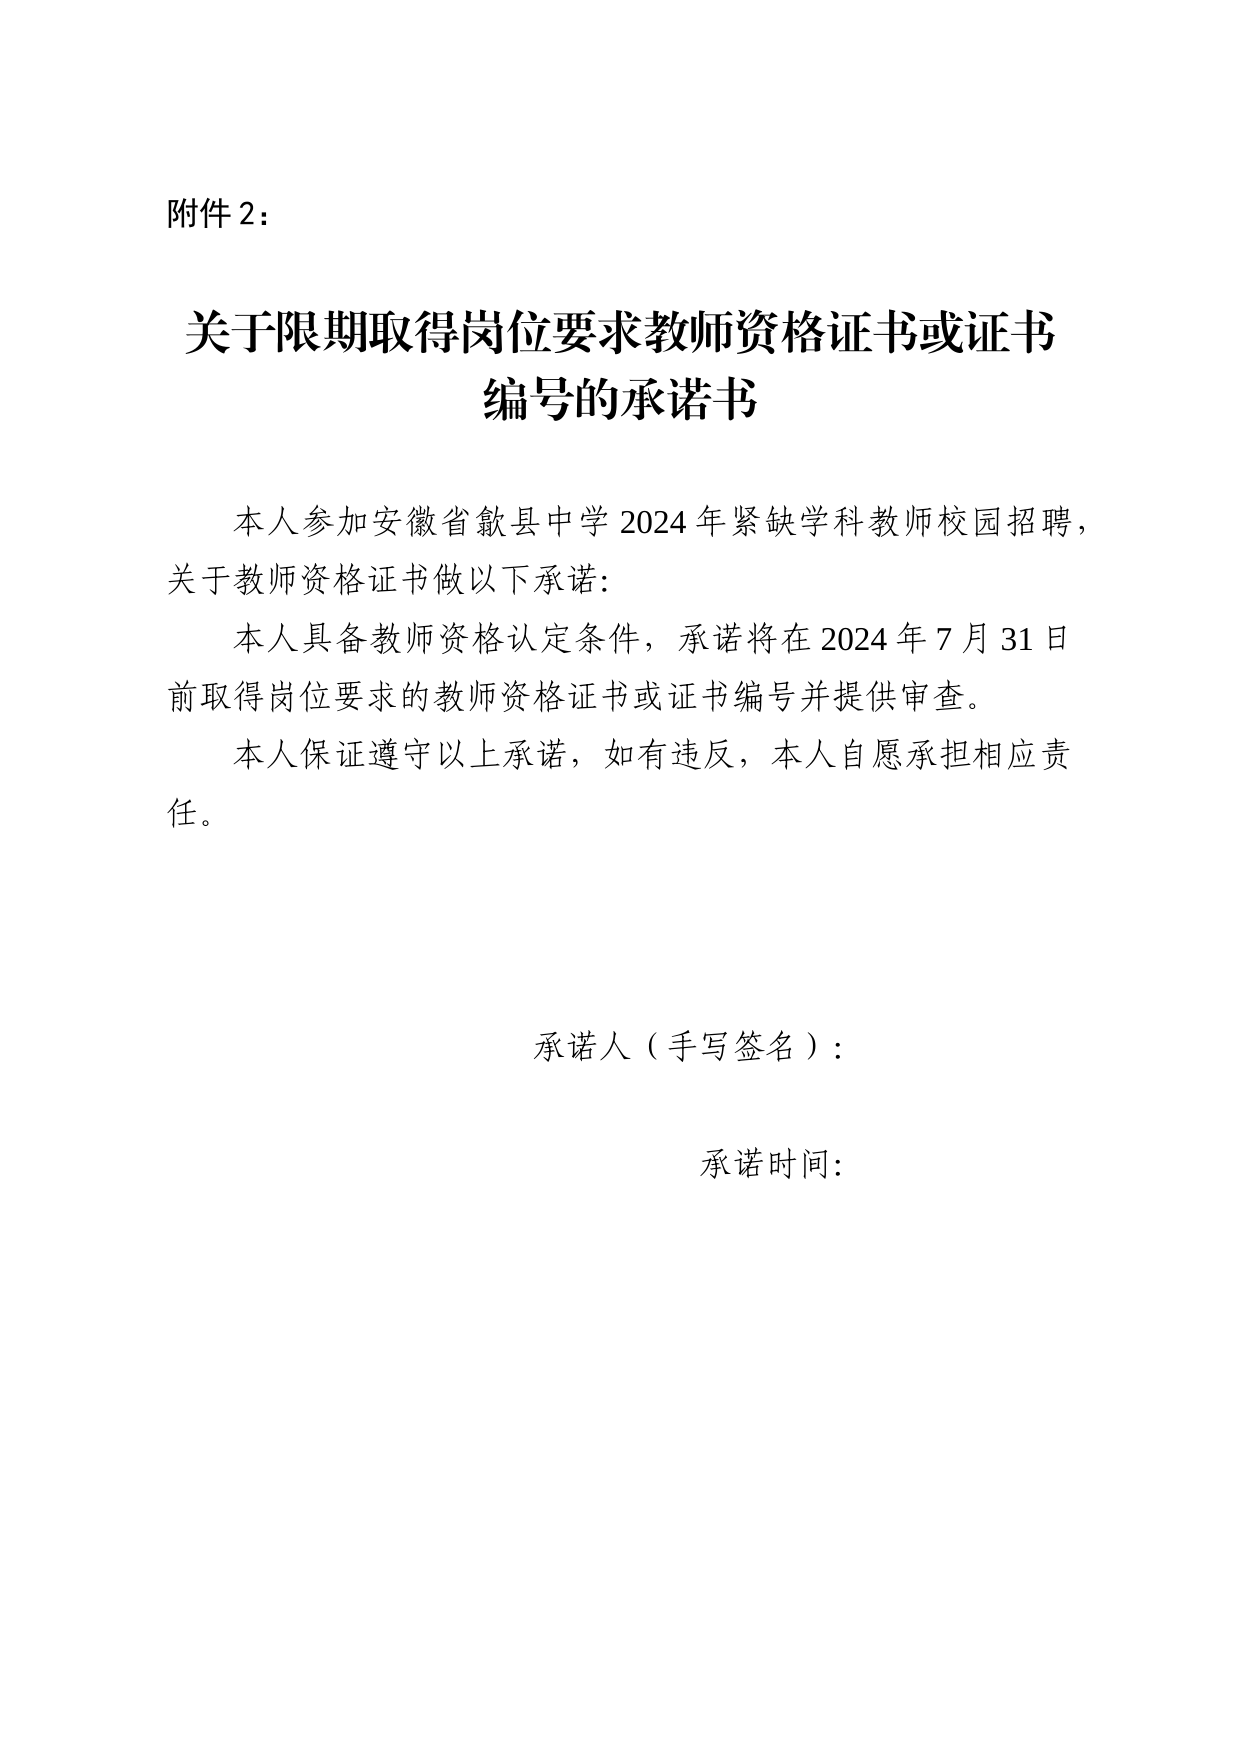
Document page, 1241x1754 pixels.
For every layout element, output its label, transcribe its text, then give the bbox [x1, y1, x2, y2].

text 附件2： [165, 178, 1075, 237]
text 本人参加安徽省歙县中学2024年紧缺学科教师校园招聘，关于教师资格证书做以下承诺： [165, 487, 1075, 603]
text 本人保证遵守以上承诺，如有违反，本人自愿承担相应责任。 [165, 720, 1075, 837]
text 承诺人（手写签名）： [165, 1012, 1075, 1070]
text 承诺时间： [165, 1128, 1075, 1187]
text 关于限期取得岗位要求教师资格证书或证书编号的承诺书 [165, 295, 1075, 428]
text 本人具备教师资格认定条件，承诺将在2024年7月31日前取得岗位要求的教师资格证书或证书编号并提供审查。 [165, 603, 1075, 720]
